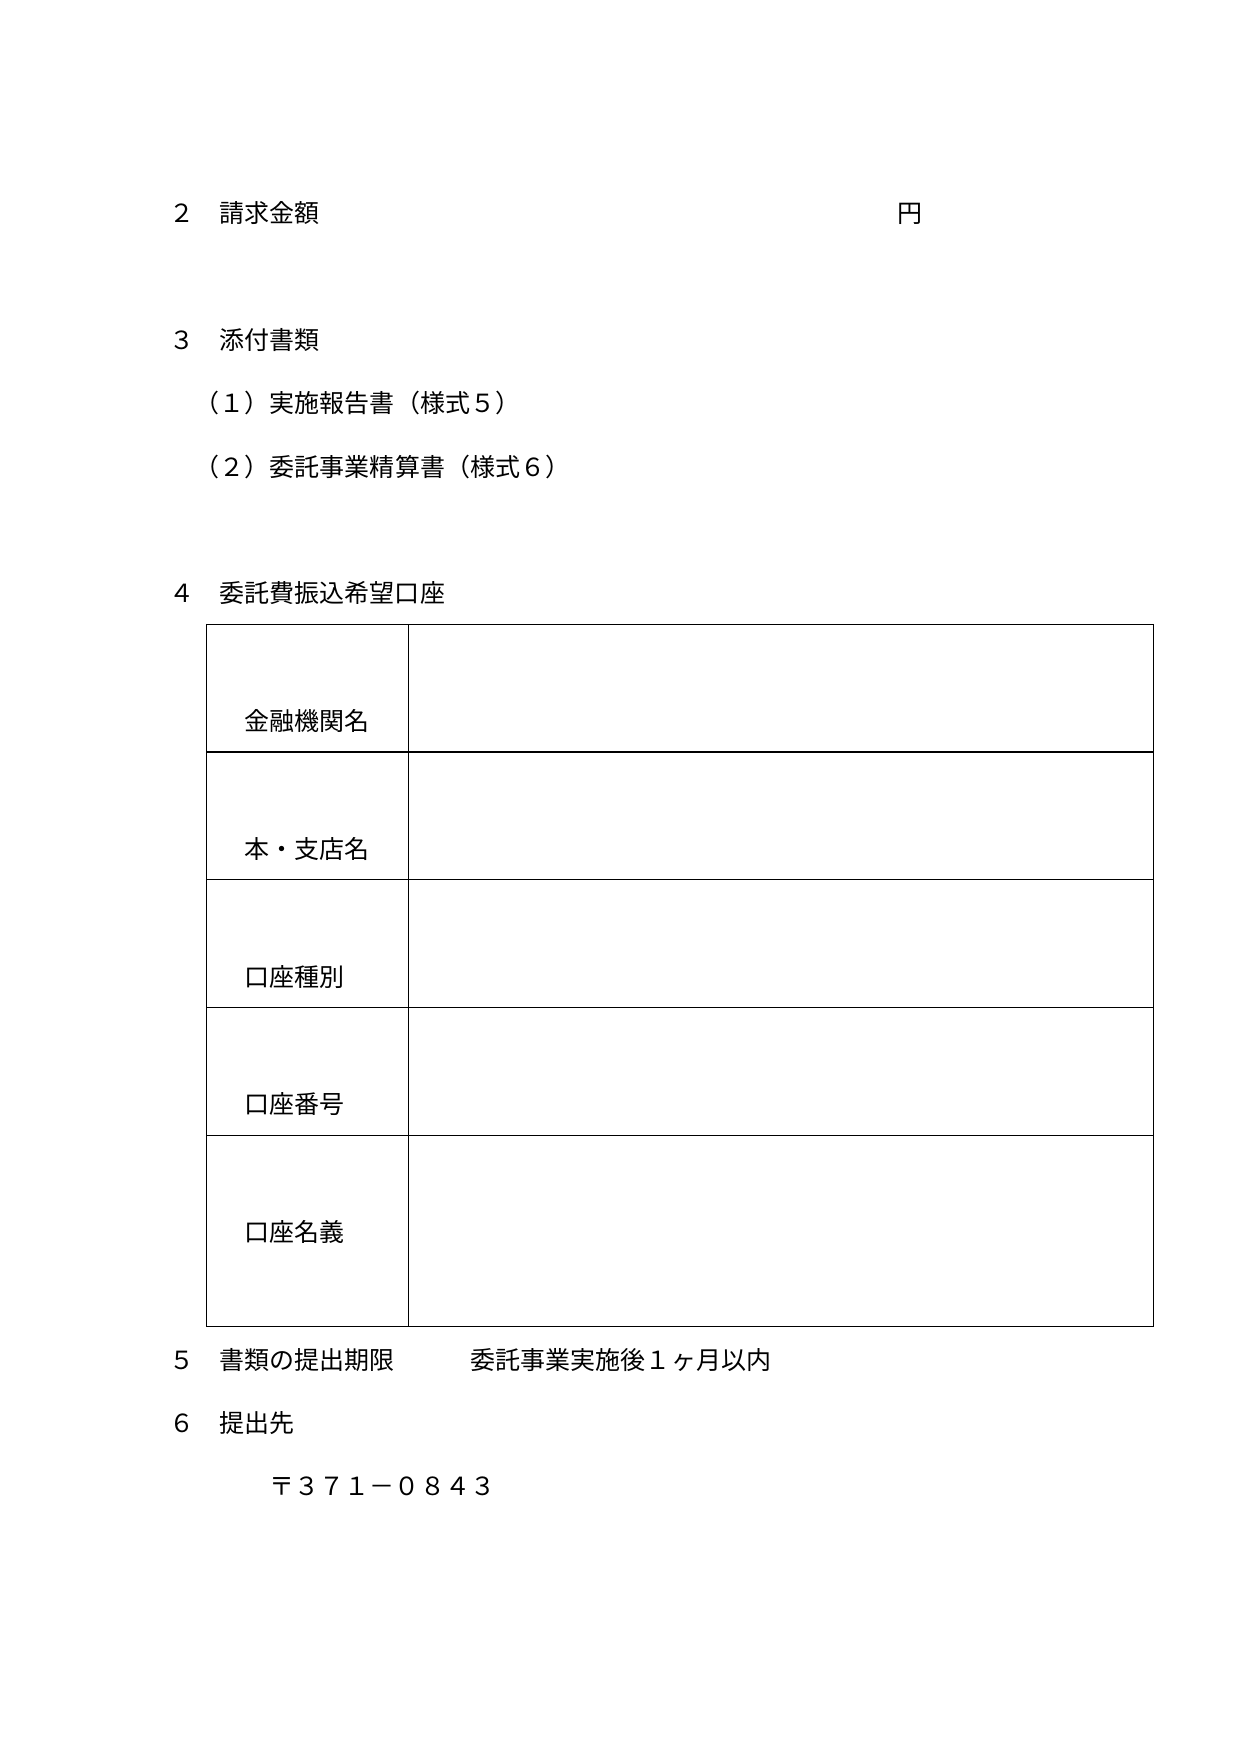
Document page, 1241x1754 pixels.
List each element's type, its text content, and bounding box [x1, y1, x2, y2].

text 〒３７１－０８４３ [169, 1453, 1148, 1517]
text ４ 委託費振込希望口座 [169, 560, 1148, 624]
text （１）実施報告書（様式５） [169, 370, 1148, 434]
table_cell [409, 1008, 1153, 1134]
text ２ 請求金額 円 [169, 180, 1148, 244]
table_header [409, 625, 1153, 751]
table_cell 口座種別 [207, 880, 408, 1007]
text （２）委託事業精算書（様式６） [169, 434, 1148, 497]
text ３ 添付書類 [169, 307, 1148, 370]
table_header 金融機関名 [207, 625, 408, 751]
table_cell [409, 1136, 1153, 1326]
table_cell 本・支店名 [207, 753, 408, 879]
text ６ 提出先 [169, 1390, 1148, 1453]
table_cell [409, 753, 1153, 879]
table_cell [409, 880, 1153, 1007]
table_cell 口座番号 [207, 1008, 408, 1134]
table_cell 口座名義 [207, 1136, 408, 1326]
text ５ 書類の提出期限 委託事業実施後１ヶ月以内 [169, 1327, 1148, 1390]
